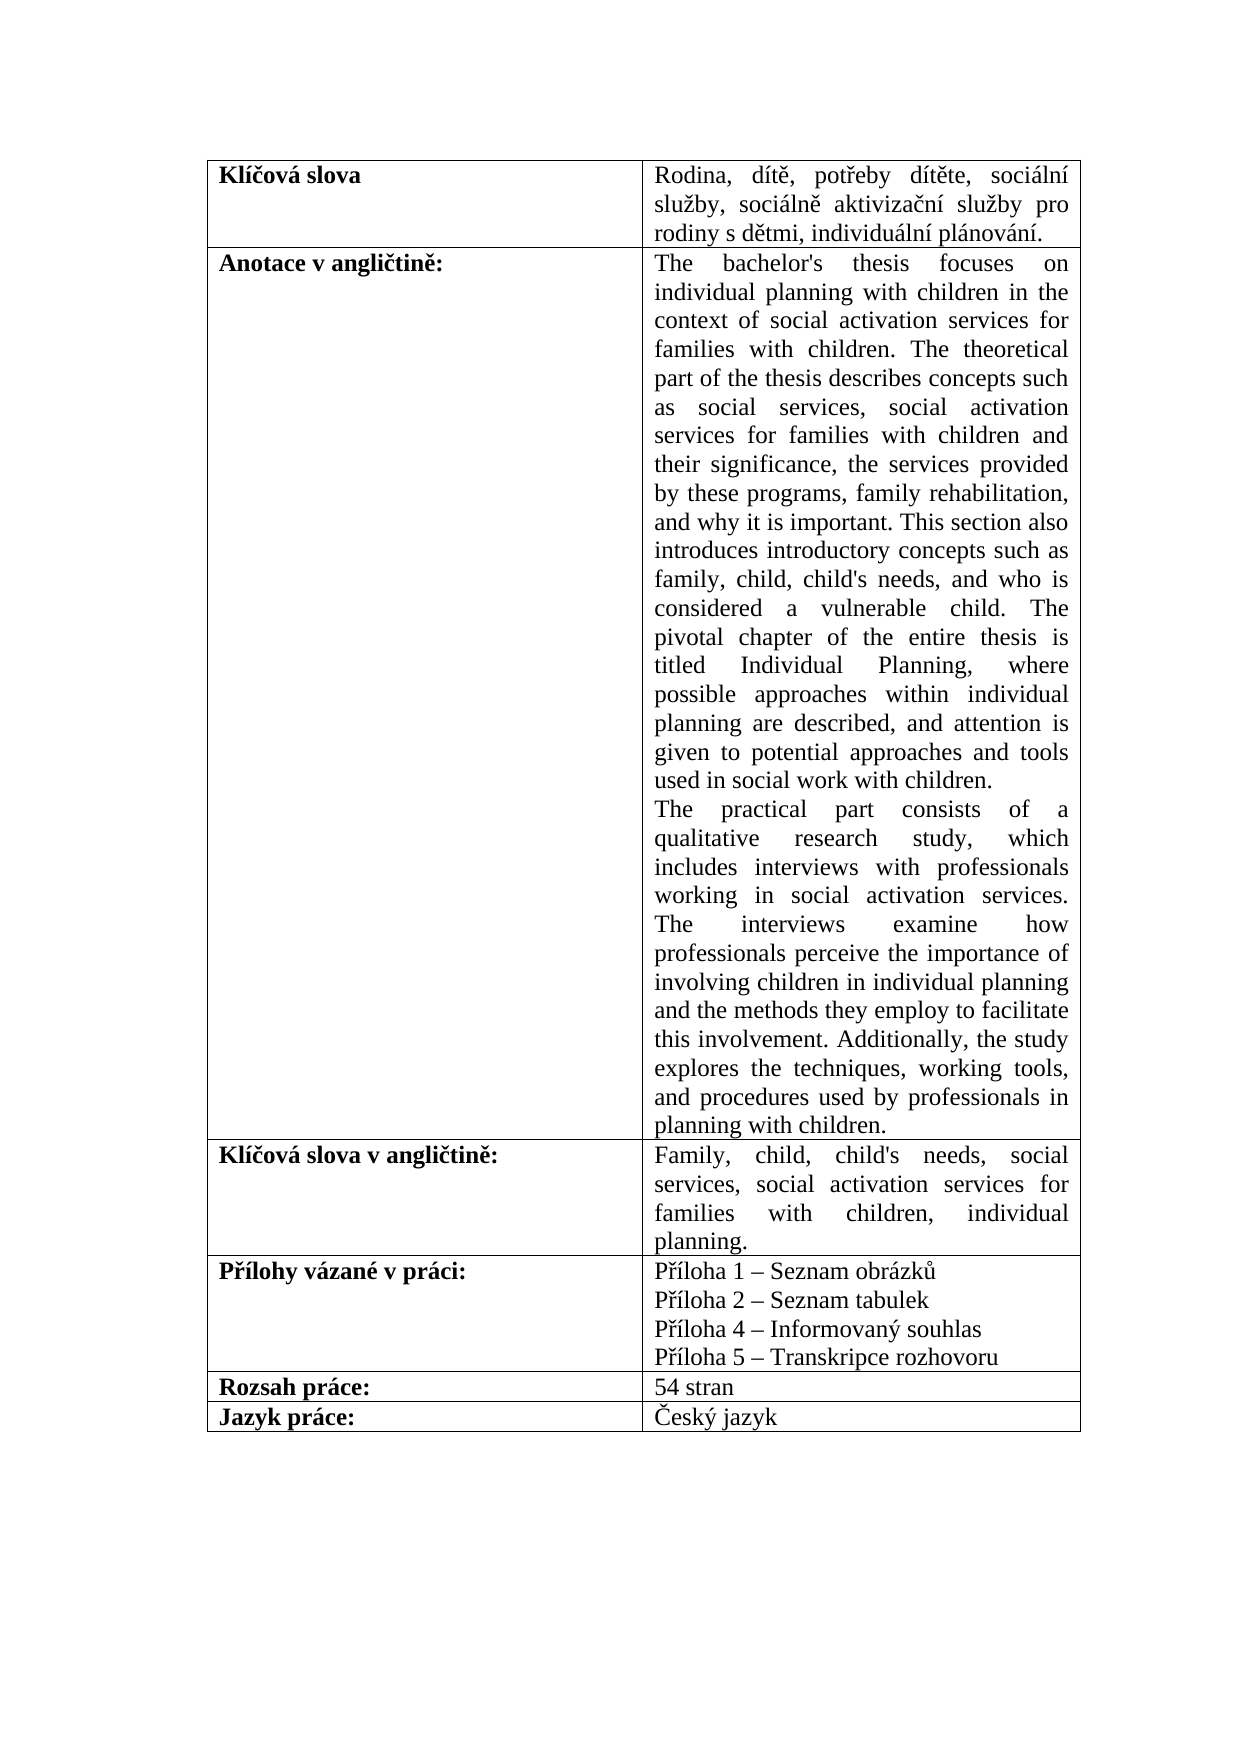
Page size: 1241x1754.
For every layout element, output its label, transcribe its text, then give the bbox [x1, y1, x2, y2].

table_cell Český jazyk [643, 1402, 1080, 1431]
table_cell Klíčová slova v angličtině: [208, 1140, 642, 1255]
table_cell Rodina, dítě, potřeby dítěte, sociální služby, sociálně aktivizační služby pro rodiny s dětmi, individuální plánování. [643, 161, 1080, 247]
table_cell Jazyk práce: [208, 1402, 642, 1431]
table_cell The bachelor's thesis focuses on individual planning with children in the context of social activation services for families with children. The theoretical part of the thesis describes concepts such as social services, social activation services for families with children and their significance, the services provided by these programs, family rehabilitation, and why it is important. This section also introduces introductory concepts such as family, child, child's needs, and who is considered a vulnerable child. The pivotal chapter of the entire thesis is titled Individual Planning, where possible approaches within individual planning are described, and attention is given to potential approaches and tools used in social work with children. The practical part consists of a qualitative research study, which includes interviews with professionals working in social activation services. The interviews examine how professionals perceive the importance of involving children in individual planning and the methods they employ to facilitate this involvement. Additionally, the study explores the techniques, working tools, and procedures used by professionals in planning with children. [643, 248, 1080, 1139]
table_cell Rozsah práce: [208, 1372, 642, 1401]
table_cell Anotace v angličtině: [208, 248, 642, 1139]
table_cell 54 stran [643, 1372, 1080, 1401]
table_cell Family, child, child's needs, social services, social activation services for families with children, individual planning. [643, 1140, 1080, 1255]
table_cell Příloha 1 – Seznam obrázků Příloha 2 – Seznam tabulek Příloha 4 – Informovaný souhlas Příloha 5 – Transkripce rozhovoru [643, 1256, 1080, 1371]
table_cell Klíčová slova [208, 161, 642, 247]
table_cell Přílohy vázané v práci: [208, 1256, 642, 1371]
